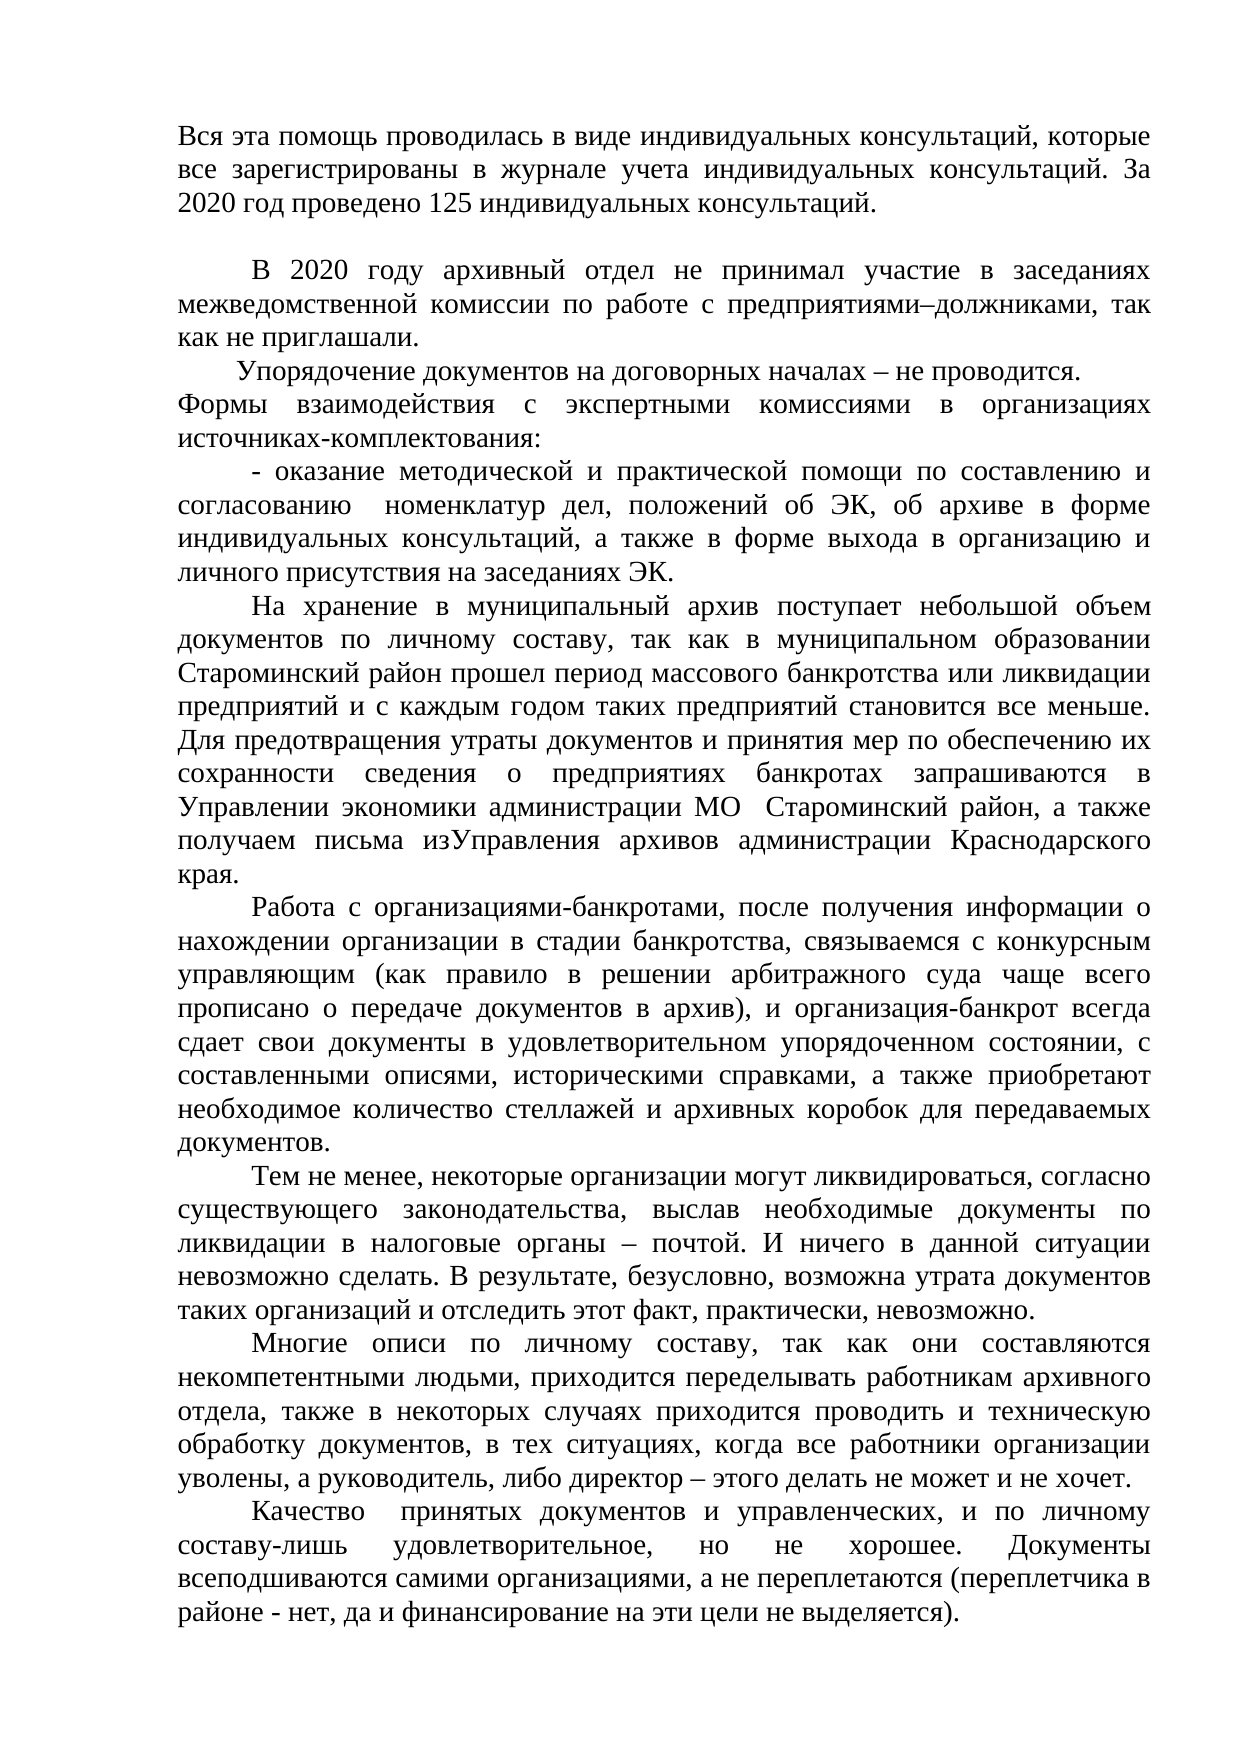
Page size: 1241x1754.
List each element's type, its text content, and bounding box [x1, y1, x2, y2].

text Вся эта помощь проводилась в виде индивидуальных консультаций, которые все зарегистрированы в журнале учета индивидуальных консультаций. За 2020 год проведено 125 индивидуальных консультаций. [177, 118, 1152, 219]
text Многие описи по личному составу, так как они составляются некомпетентными людьми, приходится переделывать работникам архивного отдела, также в некоторых случаях приходится проводить и техническую обработку документов, в тех ситуациях, когда все работники организации уволены, а руководитель, либо директор – этого делать не может и не хочет. [177, 1326, 1152, 1493]
text На хранение в муниципальный архив поступает небольшой объем документов по личному составу, так как в муниципальном образовании Староминский район прошел период массового банкротства или ликвидации предприятий и с каждым годом таких предприятий становится все меньше. Для предотвращения утраты документов и принятия мер по обеспечению их сохранности сведения о предприятиях банкротах запрашиваются в Управлении экономики администрации МО Староминский район, а также получаем письма изУправления архивов администрации Краснодарского края. [177, 588, 1152, 889]
text Качество принятых документов и управленческих, и по личному составу-лишь удовлетворительное, но не хорошее. Документы всеподшиваются самими организациями, а не переплетаются (переплетчика в районе - нет, да и финансирование на эти цели не выделяется). [177, 1493, 1152, 1627]
text Тем не менее, некоторые организации могут ликвидироваться, согласно существующего законодательства, выслав необходимые документы по ликвидации в налоговые органы – почтой. И ничего в данной ситуации невозможно сделать. В результате, безусловно, возможна утрата документов таких организаций и отследить этот факт, практически, невозможно. [177, 1158, 1152, 1326]
text Упорядочение документов на договорных началах – не проводится. [177, 353, 1152, 386]
text В 2020 году архивный отдел не принимал участие в заседаниях межведомственной комиссии по работе с предприятиями–должниками, так как не приглашали. [177, 252, 1152, 353]
text - оказание методической и практической помощи по составлению и согласованию номенклатур дел, положений об ЭК, об архиве в форме индивидуальных консультаций, а также в форме выхода в организацию и личного присутствия на заседаниях ЭК. [177, 453, 1152, 588]
text Работа с организациями-банкротами, после получения информации о нахождении организации в стадии банкротства, связываемся с конкурсным управляющим (как правило в решении арбитражного суда чаще всего прописано о передаче документов в архив), и организация-банкрот всегда сдает свои документы в удовлетворительном упорядоченном состоянии, с составленными описями, историческими справками, а также приобретают необходимое количество стеллажей и архивных коробок для передаваемых документов. [177, 889, 1152, 1158]
text Формы взаимодействия с экспертными комиссиями в организациях источниках-комплектования: [177, 386, 1152, 453]
